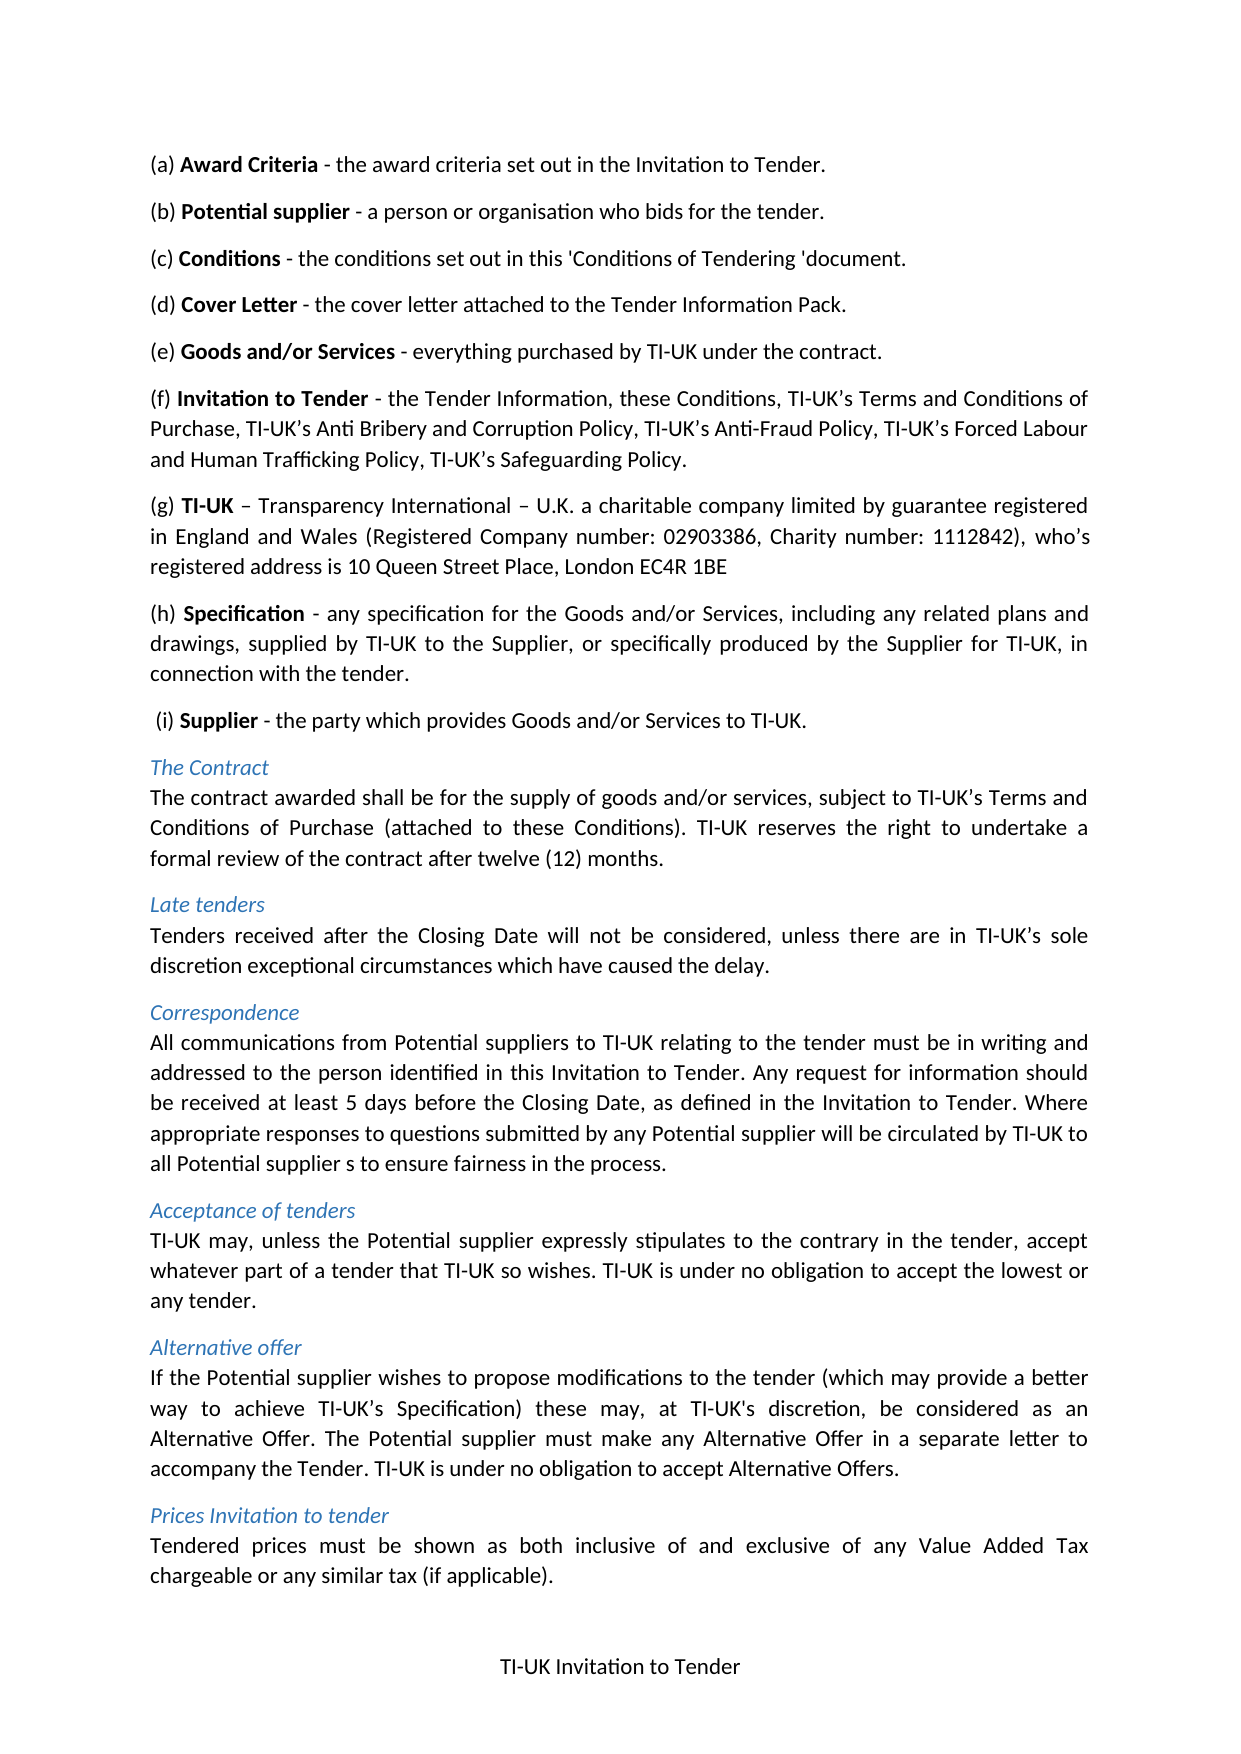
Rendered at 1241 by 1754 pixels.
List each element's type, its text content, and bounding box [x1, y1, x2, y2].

text (d) Cover Letter - the cover letter attached to the Tender Information Pack. [150, 291, 1090, 319]
text (e) Goods and/or Services - everything purchased by TI-UK under the contract. [150, 337, 1090, 366]
subtitle Acceptance of tenders [150, 1196, 1090, 1224]
text (c) Conditions - the conditions set out in this 'Conditions of Tendering 'document. [150, 244, 1090, 272]
text (i) Supplier - the party which provides Goods and/or Services to TI-UK. [150, 706, 1090, 734]
text (b) Potential supplier - a person or organisation who bids for the tender. [150, 197, 1090, 225]
text The contract awarded shall be for the supply of goods and/or services, subject to TI-UK’s Terms and Conditions of Purchase (attached to these Conditions). TI-UK reserves the right to undertake a formal review of the contract after twelve (12) months. [150, 783, 1090, 872]
text TI-UK may, unless the Potential supplier expressly stipulates to the contrary in the tender, accept whatever part of a tender that TI-UK so wishes. TI-UK is under no obligation to accept the lowest or any tender. [150, 1226, 1090, 1314]
subtitle The Contract [150, 753, 1090, 781]
subtitle Correspondence [150, 998, 1090, 1026]
subtitle Prices Invitation to tender [150, 1501, 1090, 1529]
text (f) Invitation to Tender - the Tender Information, these Conditions, TI-UK’s Terms and Conditions of Purchase, TI-UK’s Anti Bribery and Corruption Policy, TI-UK’s Anti-Fraud Policy, TI-UK’s Forced Labour and Human Trafficking Policy, TI-UK’s Safeguarding Policy. [150, 384, 1090, 473]
text If the Potential supplier wishes to propose modifications to the tender (which may provide a better way to achieve TI-UK’s Specification) these may, at TI-UK's discretion, be considered as an Alternative Offer. The Potential supplier must make any Alternative Offer in a separate letter to accompany the Tender. TI-UK is under no obligation to accept Alternative Offers. [150, 1363, 1090, 1482]
text Tendered prices must be shown as both inclusive of and exclusive of any Value Added Tax chargeable or any similar tax (if applicable). [150, 1531, 1090, 1589]
text (g) TI-UK – Transparency International – U.K. a charitable company limited by guarantee registered in England and Wales (Registered Company number: 02903386, Charity number: 1112842), who’s registered address is 10 Queen Street Place, London EC4R 1BE [150, 492, 1090, 580]
text Tenders received after the Closing Date will not be considered, unless there are in TI-UK’s sole discretion exceptional circumstances which have caused the delay. [150, 921, 1090, 979]
subtitle Late tenders [150, 891, 1090, 919]
text (h) Specification - any specification for the Goods and/or Services, including any related plans and drawings, supplied by TI-UK to the Supplier, or specifically produced by the Supplier for TI-UK, in connection with the tender. [150, 599, 1090, 687]
subtitle Alternative offer [150, 1333, 1090, 1361]
text All communications from Potential suppliers to TI-UK relating to the tender must be in writing and addressed to the person identified in this Invitation to Tender. Any request for information should be received at least 5 days before the Closing Date, as defined in the Invitation to Tender. Where appropriate responses to questions submitted by any Potential supplier will be circulated by TI-UK to all Potential supplier s to ensure fairness in the process. [150, 1028, 1090, 1177]
text (a) Award Criteria - the award criteria set out in the Invitation to Tender. [150, 150, 1090, 178]
